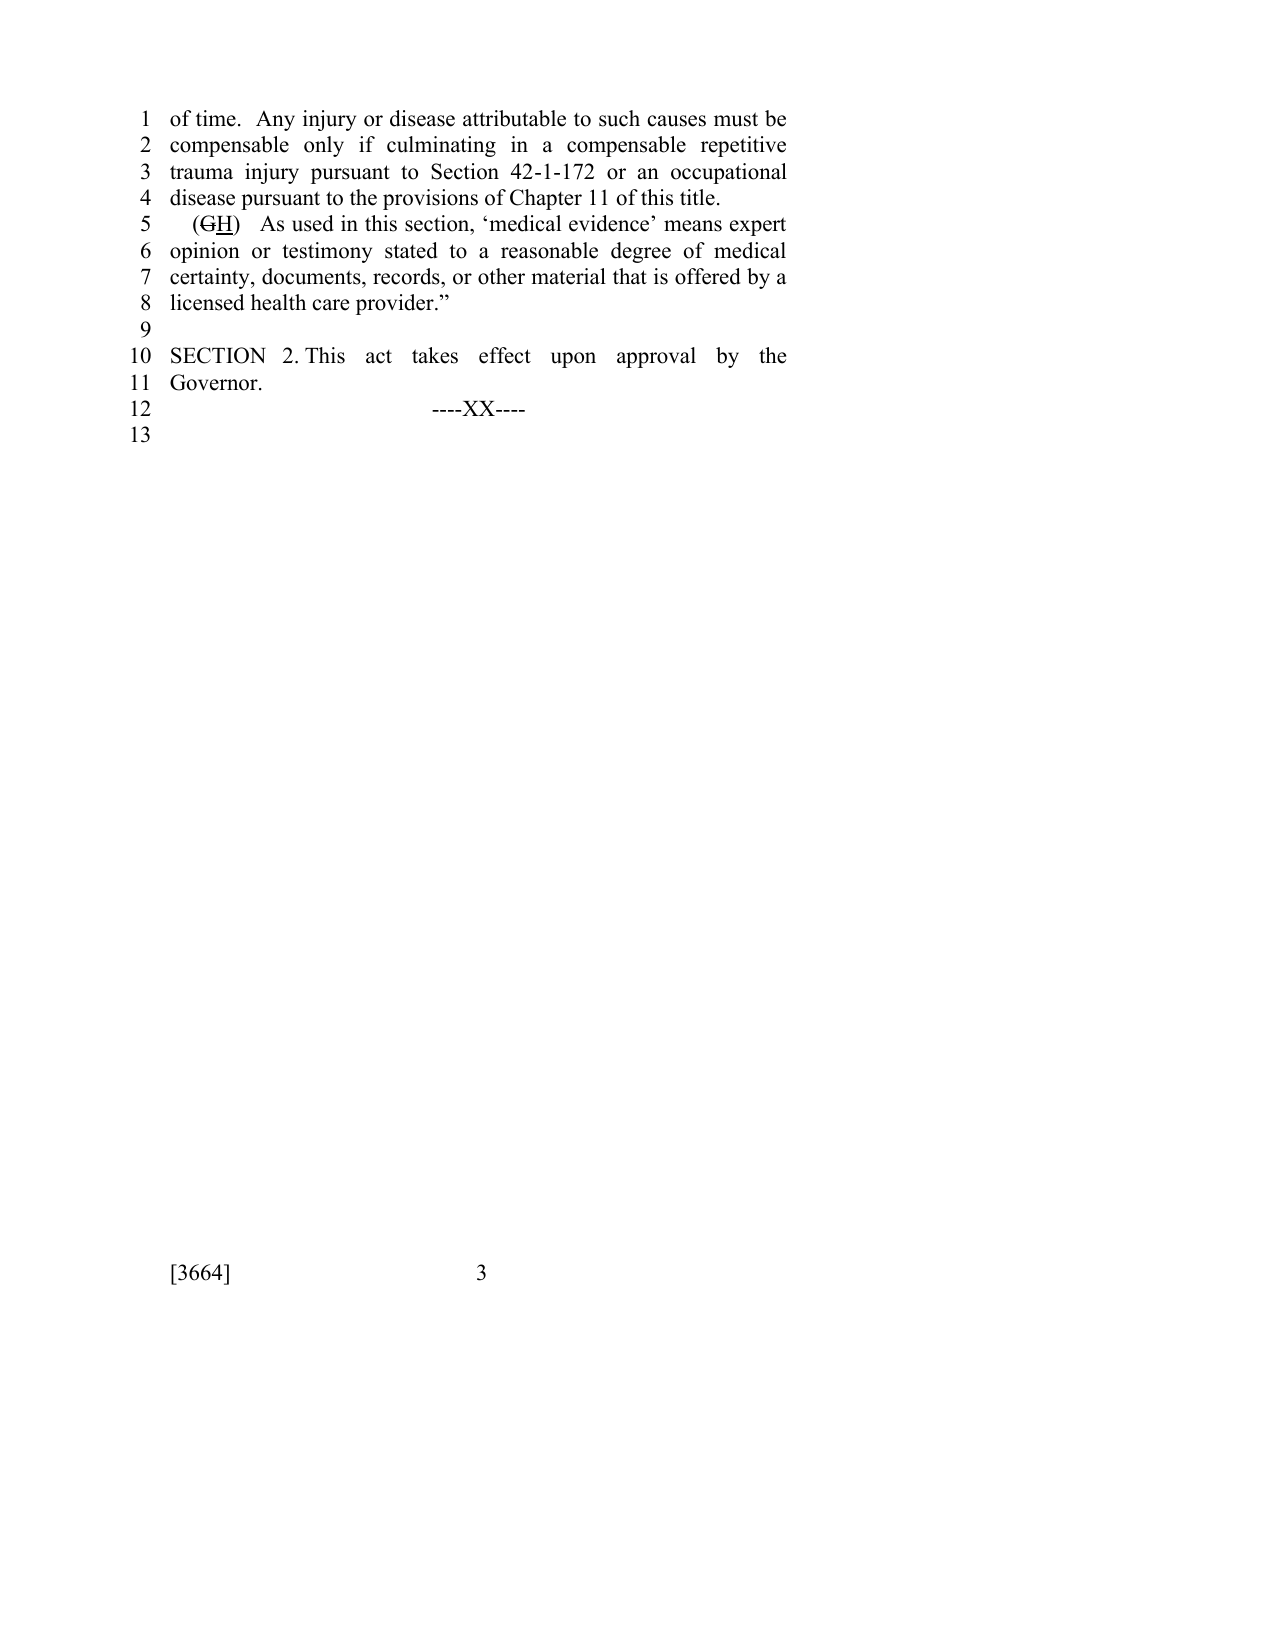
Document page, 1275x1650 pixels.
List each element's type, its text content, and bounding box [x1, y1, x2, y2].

text (GH) As used in this section, ‘medical evidence’ means expert opinion or testimony stated to a reasonable degree of medical certainty, documents, records, or other material that is offered by a licensed health care provider.” [169, 210, 787, 316]
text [169, 105, 787, 210]
text ----XX---- [169, 395, 787, 421]
text SECTION 2. This act takes effect upon approval by the Governor. [169, 342, 787, 395]
